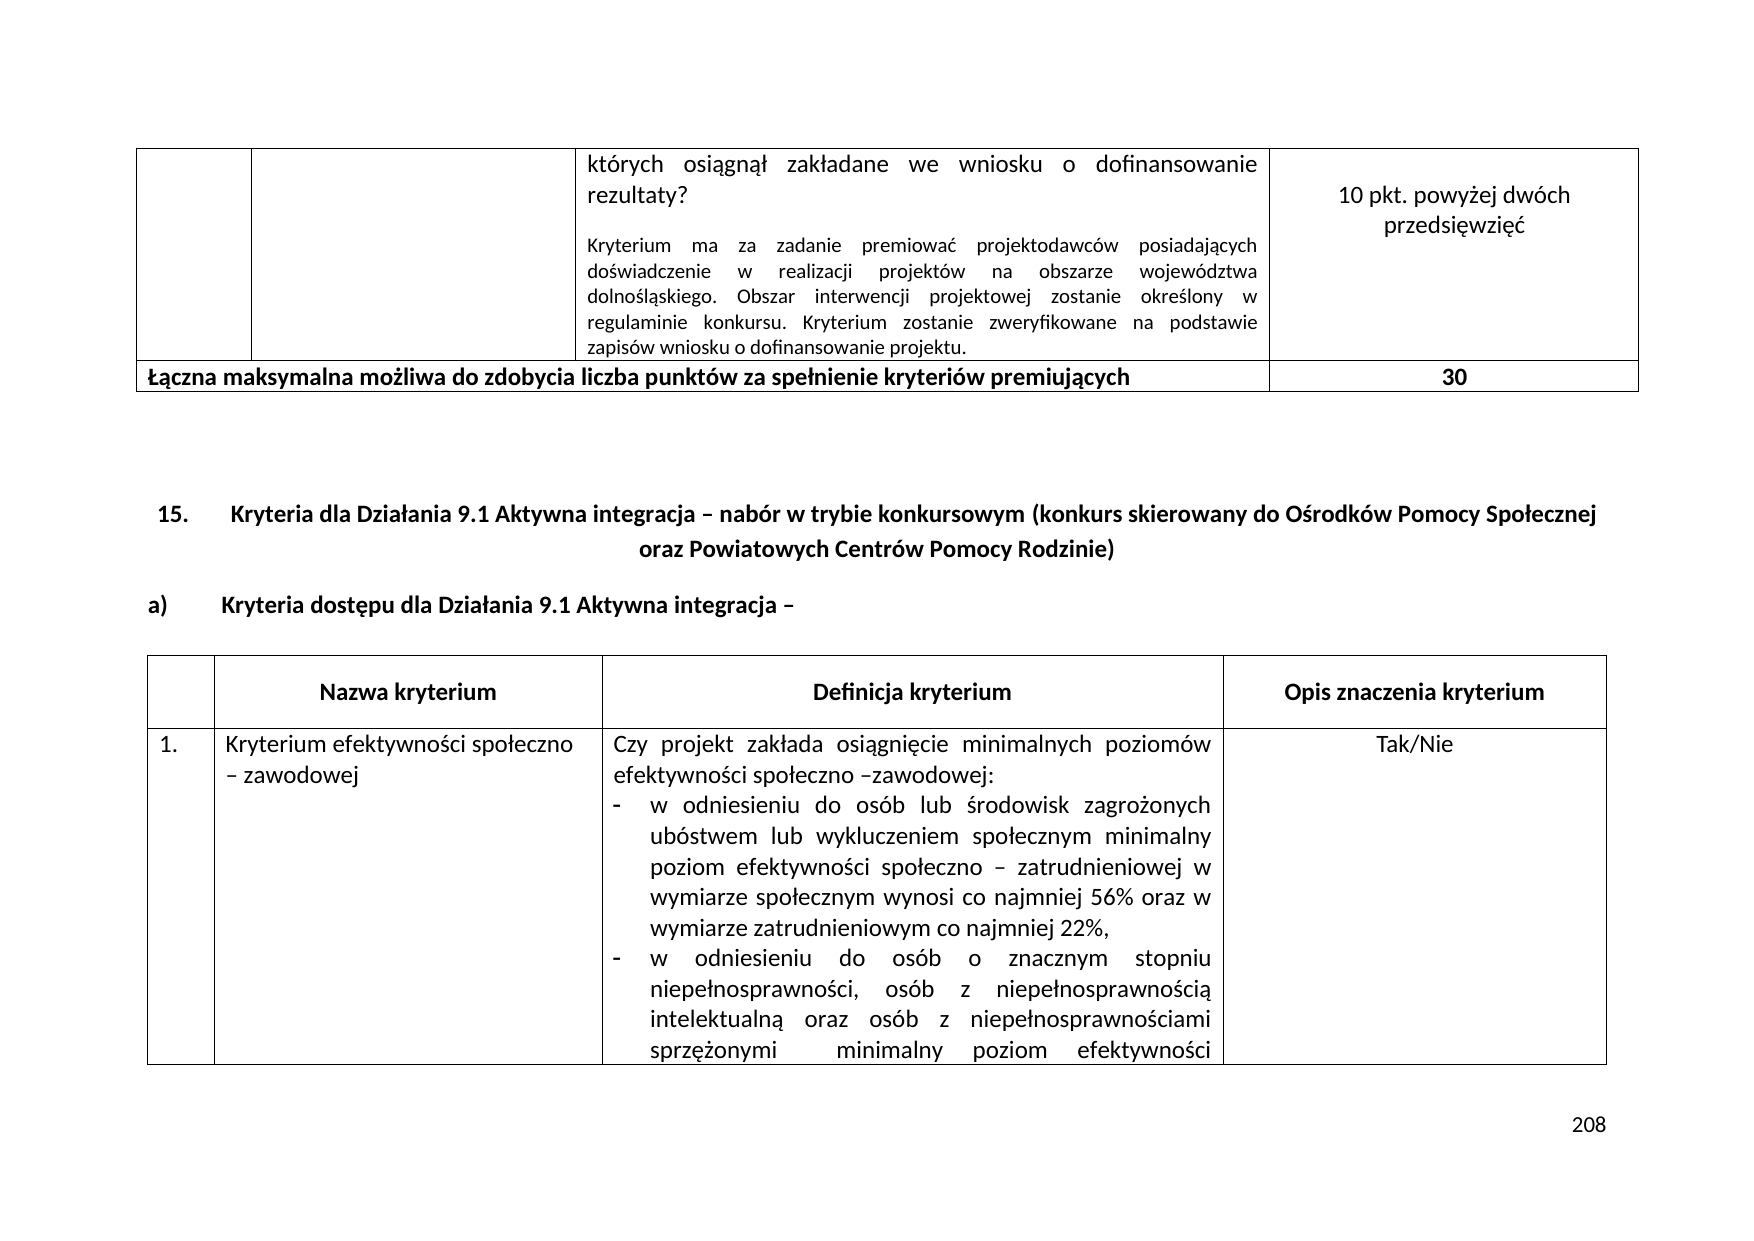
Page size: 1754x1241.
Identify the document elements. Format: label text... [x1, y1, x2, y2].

table_cell Łączna maksymalna możliwa do zdobycia liczba punktów za spełnienie kryteriów premiujących [137, 361, 1269, 391]
table_cell Tak/Nie [1224, 729, 1606, 1064]
subtitle Kryteria dostępu dla Działania 9.1 Aktywna integracja – [148, 589, 1606, 620]
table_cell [1270, 149, 1638, 360]
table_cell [215, 729, 602, 1064]
table_header Opis znaczenia kryterium [1224, 656, 1606, 727]
subtitle Kryteria dla Działania 9.1 Aktywna integracja – nabór w trybie konkursowym (konkurs skierowany do Ośrodków Pomocy Społecznej oraz Powiatowych Centrów Pomocy Rodzinie) [148, 498, 1606, 564]
table_cell 4. [137, 149, 251, 360]
table_cell 30 [1270, 361, 1638, 391]
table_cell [603, 729, 1223, 1064]
table_cell 1. [148, 729, 214, 1064]
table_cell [252, 149, 575, 360]
table_header Lp. [148, 656, 214, 727]
table_header Nazwa kryterium [215, 656, 602, 727]
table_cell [576, 149, 1269, 360]
table_header Definicja kryterium [603, 656, 1223, 727]
